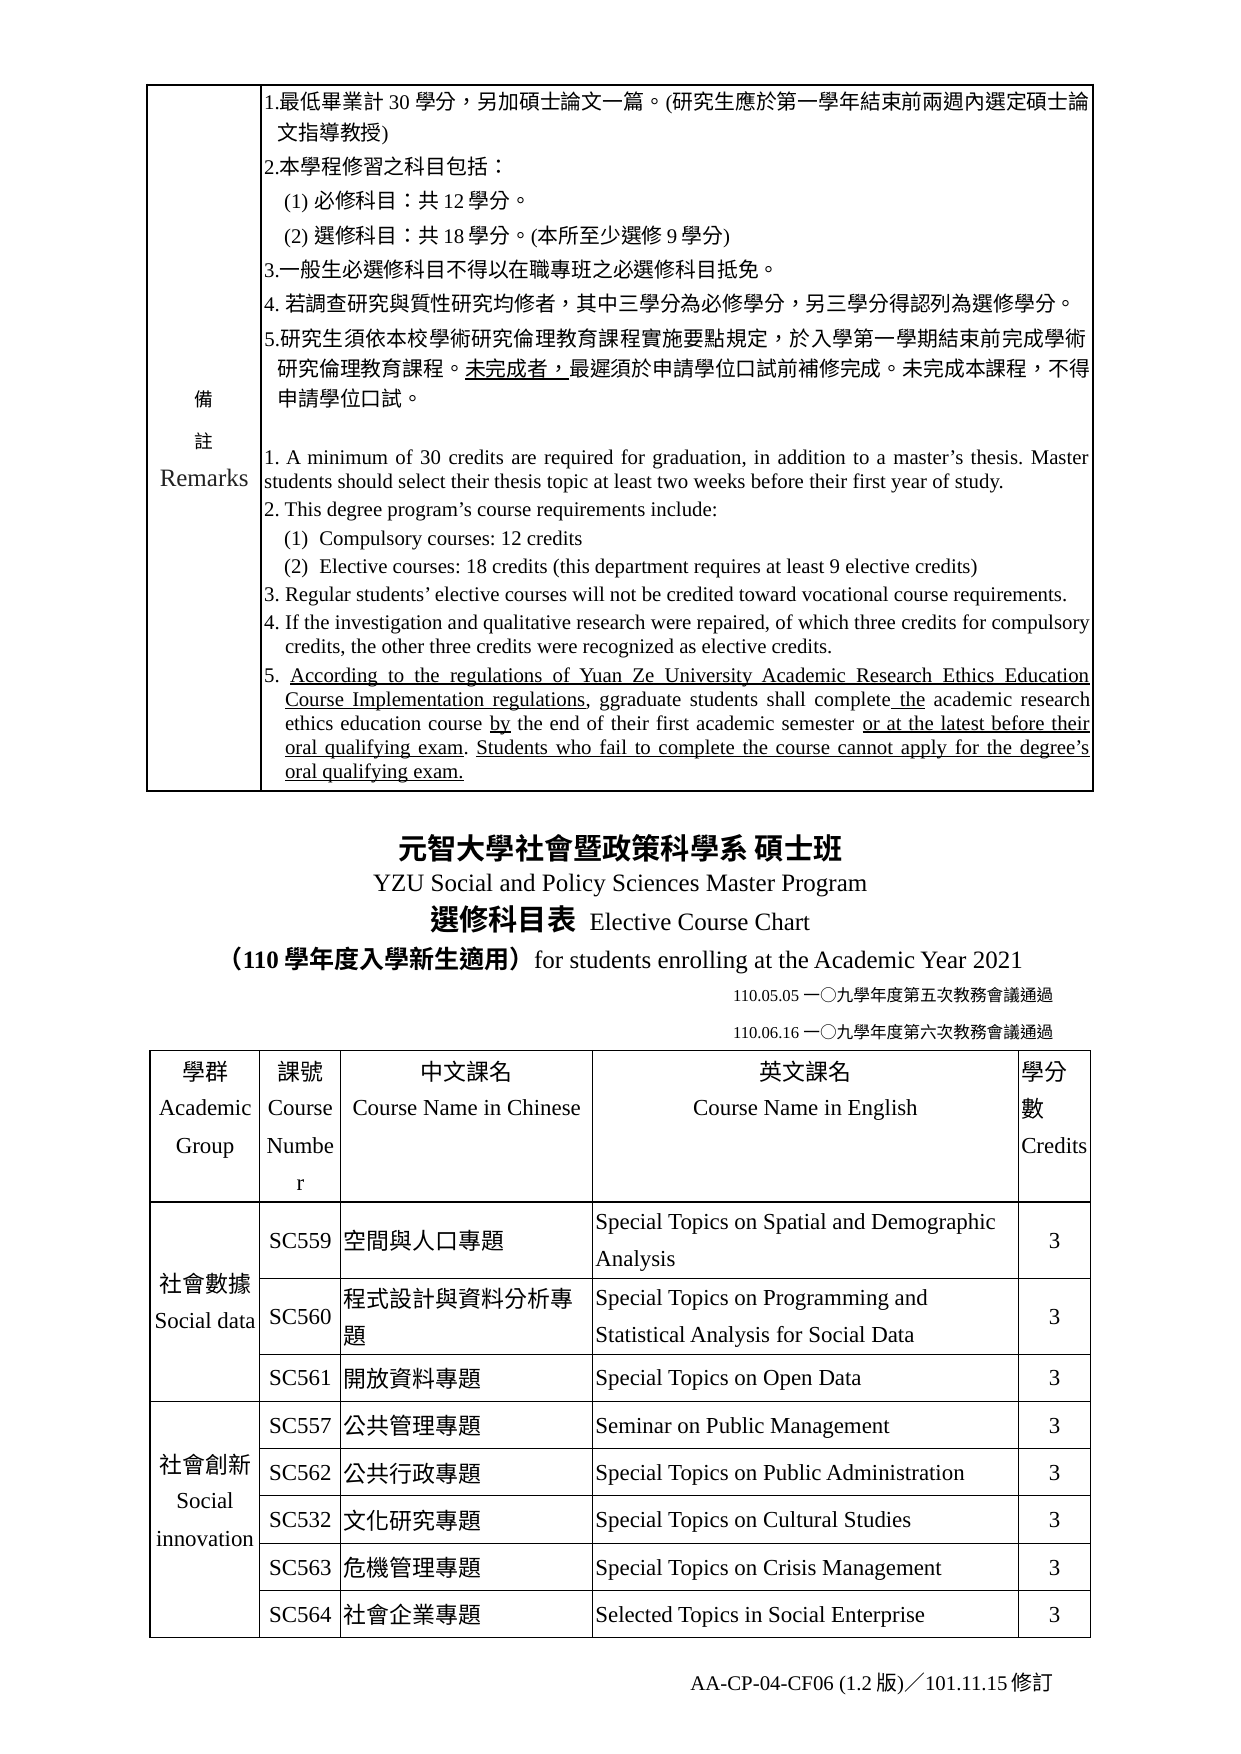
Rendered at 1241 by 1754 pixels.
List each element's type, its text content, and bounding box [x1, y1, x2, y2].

table_cell 公共行政專題 [341, 1449, 592, 1495]
table_cell 3 [1019, 1544, 1090, 1590]
table_cell SC561 [260, 1355, 340, 1401]
table_cell 1.最低畢業計 30 學分，另加碩士論文一篇。(研究生應於第一學年結束前兩週內選定碩士論文指導教授) 2.本學程修習之科目包括： 必修科目：共12學分。 選修科目：共18學分。(本所至少選修9學分) 3.一般生必選修科目不得以在職專班之必選修科目抵免。 4. 若調查研究與質性研究均修者，其中三學分為必修學分，另三學分得認列為選修學分。 5.研究生須依本校學術研究倫理教育課程實施要點規定，於入學第一學期結束前完成學術研究倫理教育課程。未完成者，最遲須於申請學位口試前補修完成。未完成本課程，不得申請學位口試。 1. A minimum of 30 credits are required for graduation, in addition to a master’s thesis. Master students should select their thesis topic at least two weeks before their first year of study. 2. This degree program’s course requirements include: Compulsory courses: 12 credits Elective courses: 18 credits (this department requires at least 9 elective credits) 3. Regular students’ elective courses will not be credited toward vocational course requirements. 4. If the investigation and qualitative research were repaired, of which three credits for compulsory credits, the other three credits were recognized as elective credits. 5. According to the regulations of Yuan Ze University Academic Research Ethics Education Course Implementation regulations, ggraduate students shall complete the academic research ethics education course by the end of their first academic semester or at the latest before their oral qualifying exam. Students who fail to complete the course cannot apply for the degree’s oral qualifying exam. [262, 86, 1092, 790]
table_cell 3 [1019, 1203, 1090, 1277]
table_cell SC557 [260, 1402, 340, 1448]
table_cell SC560 [260, 1279, 340, 1353]
table_header 課號Course Number [260, 1051, 340, 1201]
table_cell Special Topics on Crisis Management [593, 1544, 1018, 1590]
table_cell Special Topics on Cultural Studies [593, 1496, 1018, 1543]
table_cell SC562 [260, 1449, 340, 1495]
table_cell Special Topics on Open Data [593, 1355, 1018, 1401]
table_cell 社會企業專題 [341, 1591, 592, 1637]
table_cell 社會創新 Social innovation [151, 1402, 259, 1637]
table_cell 公共管理專題 [341, 1402, 592, 1448]
table_cell 開放資料專題 [341, 1355, 592, 1401]
table_header 學群Academic Group [151, 1051, 259, 1201]
table_cell SC564 [260, 1591, 340, 1637]
table_cell 3 [1019, 1402, 1090, 1448]
table_header 學分數 Credits [1019, 1051, 1090, 1201]
text 110.06.16 一○九學年度第六次教務會議通過 [235, 1013, 1053, 1050]
text 110.05.05 一○九學年度第五次教務會議通過 [235, 975, 1053, 1013]
table_cell 程式設計與資料分析專題 [341, 1279, 592, 1353]
table_cell 文化研究專題 [341, 1496, 592, 1543]
table_header 英文課名 Course Name in English [593, 1051, 1018, 1201]
table_cell 危機管理專題 [341, 1544, 592, 1590]
table_cell Special Topics on Public Administration [593, 1449, 1018, 1495]
table_cell SC559 [260, 1203, 340, 1277]
table_cell SC532 [260, 1496, 340, 1543]
table_cell 3 [1019, 1355, 1090, 1401]
table_cell Special Topics on Programming and Statistical Analysis for Social Data [593, 1279, 1018, 1353]
table_cell Seminar on Public Management [593, 1402, 1018, 1448]
table_cell 3 [1019, 1449, 1090, 1495]
table_header 中文課名 Course Name in Chinese [341, 1051, 592, 1201]
table_cell Selected Topics in Social Enterprise [593, 1591, 1018, 1637]
table_cell 3 [1019, 1496, 1090, 1543]
text （110學年度入學新生適用）for students enrolling at the Academic Year 2021 [187, 939, 1053, 975]
table_cell 3 [1019, 1591, 1090, 1637]
table_cell SC563 [260, 1544, 340, 1590]
text 選修科目表 Elective Course Chart [187, 897, 1053, 939]
text YZU Social and Policy Sciences Master Program [187, 868, 1053, 897]
table_cell 3 [1019, 1279, 1090, 1353]
table_cell 空間與人口專題 [341, 1203, 592, 1277]
text 元智大學社會暨政策科學系 碩士班 [187, 826, 1053, 868]
table_cell 社會數據Social data [151, 1203, 259, 1401]
table_cell Special Topics on Spatial and Demographic Analysis [593, 1203, 1018, 1277]
table_cell 備 註Remarks [148, 86, 260, 790]
